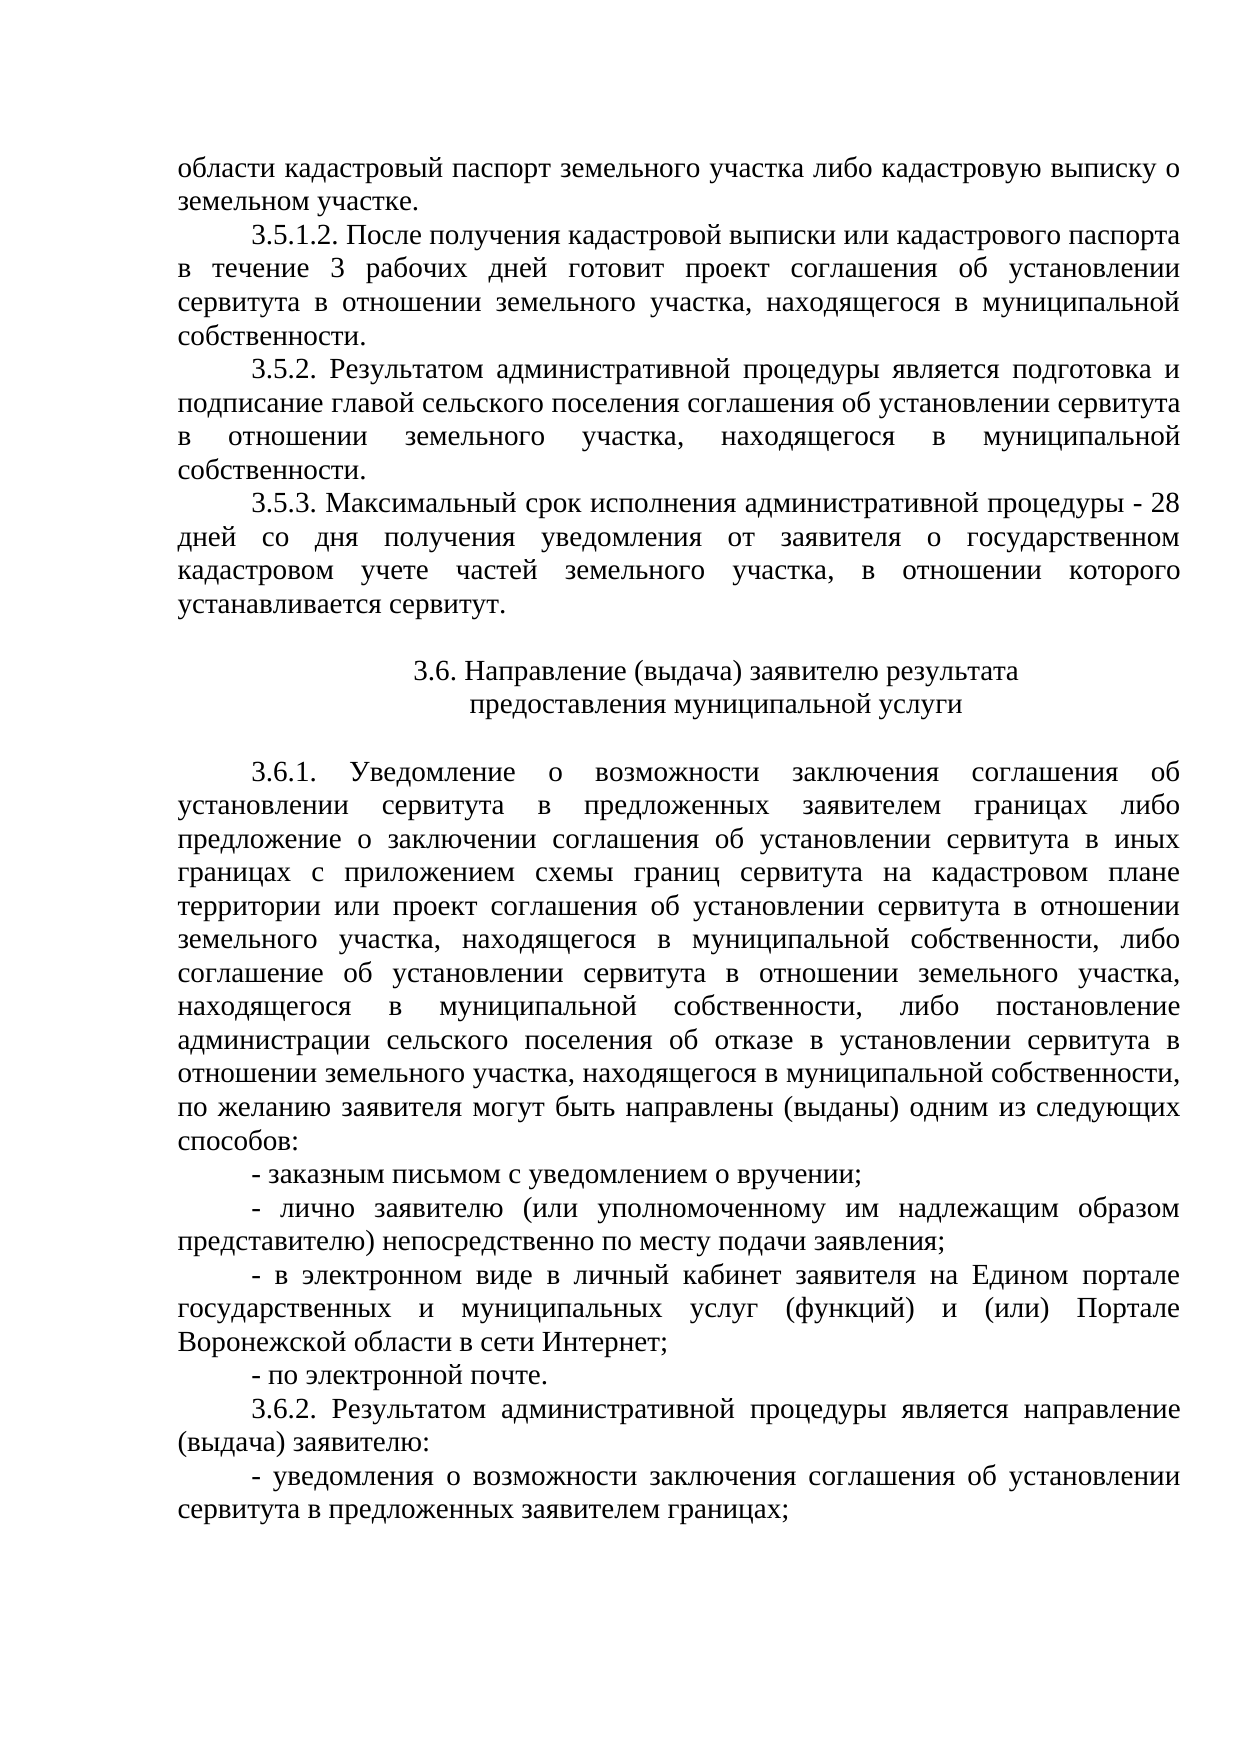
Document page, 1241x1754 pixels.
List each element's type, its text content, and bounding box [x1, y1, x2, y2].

text 3.5.1.2. После получения кадастровой выписки или кадастрового паспорта в течение 3 рабочих дней готовит проект соглашения об установлении сервитута в отношении земельного участка, находящегося в муниципальной собственности. [177, 217, 1181, 351]
text - в электронном виде в личный кабинет заявителя на Едином портале государственных и муниципальных услуг (функций) и (или) Портале Воронежской области в сети Интернет; [177, 1257, 1181, 1357]
text 3.5.3. Максимальный срок исполнения административной процедуры - 28 дней со дня получения уведомления от заявителя о государственном кадастровом учете частей земельного участка, в отношении которого устанавливается сервитут. [177, 485, 1181, 619]
text 3.5.2. Результатом административной процедуры является подготовка и подписание главой сельского поселения соглашения об установлении сервитута в отношении земельного участка, находящегося в муниципальной собственности. [177, 351, 1181, 485]
text 3.6.1. Уведомление о возможности заключения соглашения об установлении сервитута в предложенных заявителем границах либо предложение о заключении соглашения об установлении сервитута в иных границах с приложением схемы границ сервитута на кадастровом плане территории или проект соглашения об установлении сервитута в отношении земельного участка, находящегося в муниципальной собственности, либо соглашение об установлении сервитута в отношении земельного участка, находящегося в муниципальной собственности, либо постановление администрации сельского поселения об отказе в установлении сервитута в отношении земельного участка, находящегося в муниципальной собственности, по желанию заявителя могут быть направлены (выданы) одним из следующих способов: [177, 754, 1181, 1156]
text предоставления муниципальной услуги [177, 687, 1181, 720]
text - по электронной почте. [177, 1357, 1181, 1391]
text - лично заявителю (или уполномоченному им надлежащим образом представителю) непосредственно по месту подачи заявления; [177, 1190, 1181, 1257]
text - уведомления о возможности заключения соглашения об установлении сервитута в предложенных заявителем границах; [177, 1458, 1181, 1525]
text 3.6.2. Результатом административной процедуры является направление (выдача) заявителю: [177, 1391, 1181, 1458]
text 3.6. Направление (выдача) заявителю результата [177, 653, 1181, 687]
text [177, 150, 1181, 217]
text - заказным письмом с уведомлением о вручении; [177, 1156, 1181, 1190]
